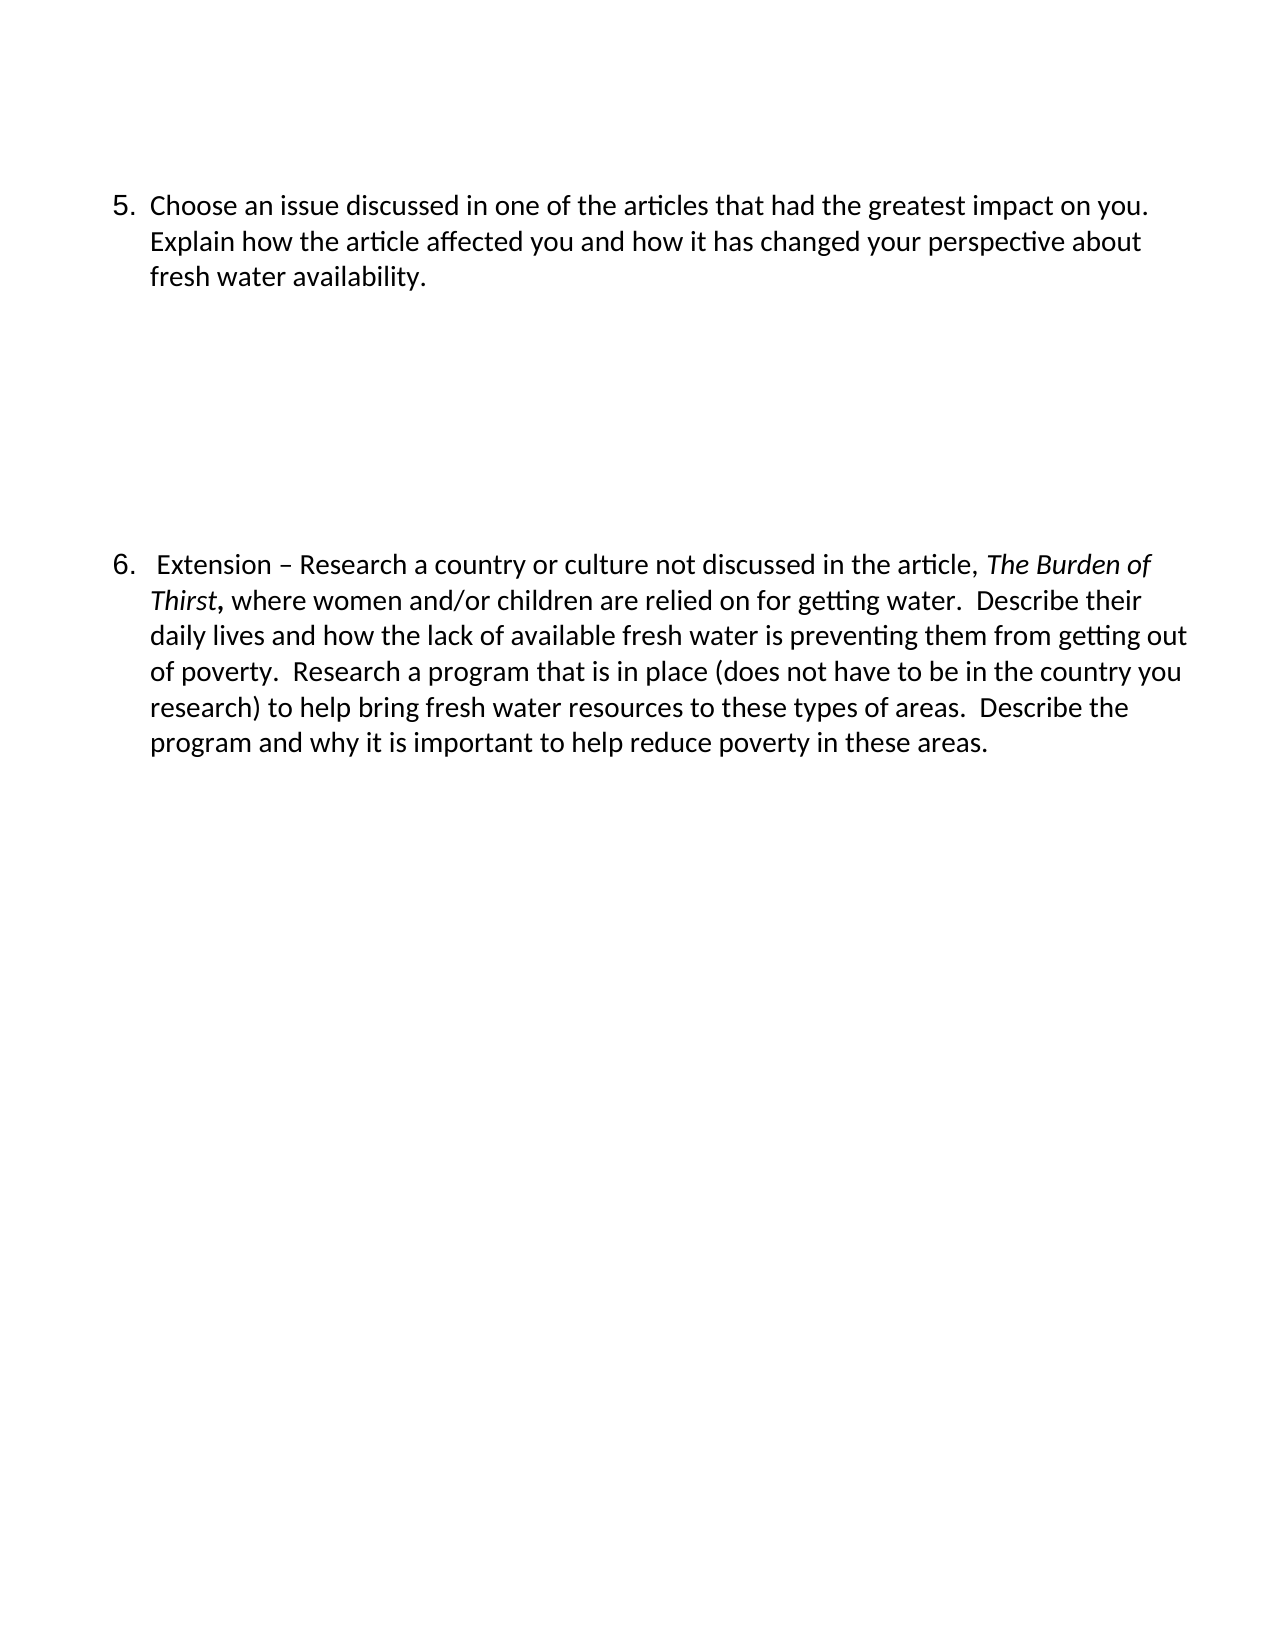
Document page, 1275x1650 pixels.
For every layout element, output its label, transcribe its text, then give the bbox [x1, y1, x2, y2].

list Choose an issue discussed in one of the articles that had the greatest impact on you. Explain how the article affected you and how it has changed your perspective about fresh water availability. [112, 187, 1200, 294]
list Extension – Research a country or culture not discussed in the article, The Burden of Thirst, where women and/or children are relied on for getting water. Describe their daily lives and how the lack of available fresh water is preventing them from getting out of poverty. Research a program that is in place (does not have to be in the country you research) to help bring fresh water resources to these types of areas. Describe the program and why it is important to help reduce poverty in these areas. [112, 546, 1200, 760]
